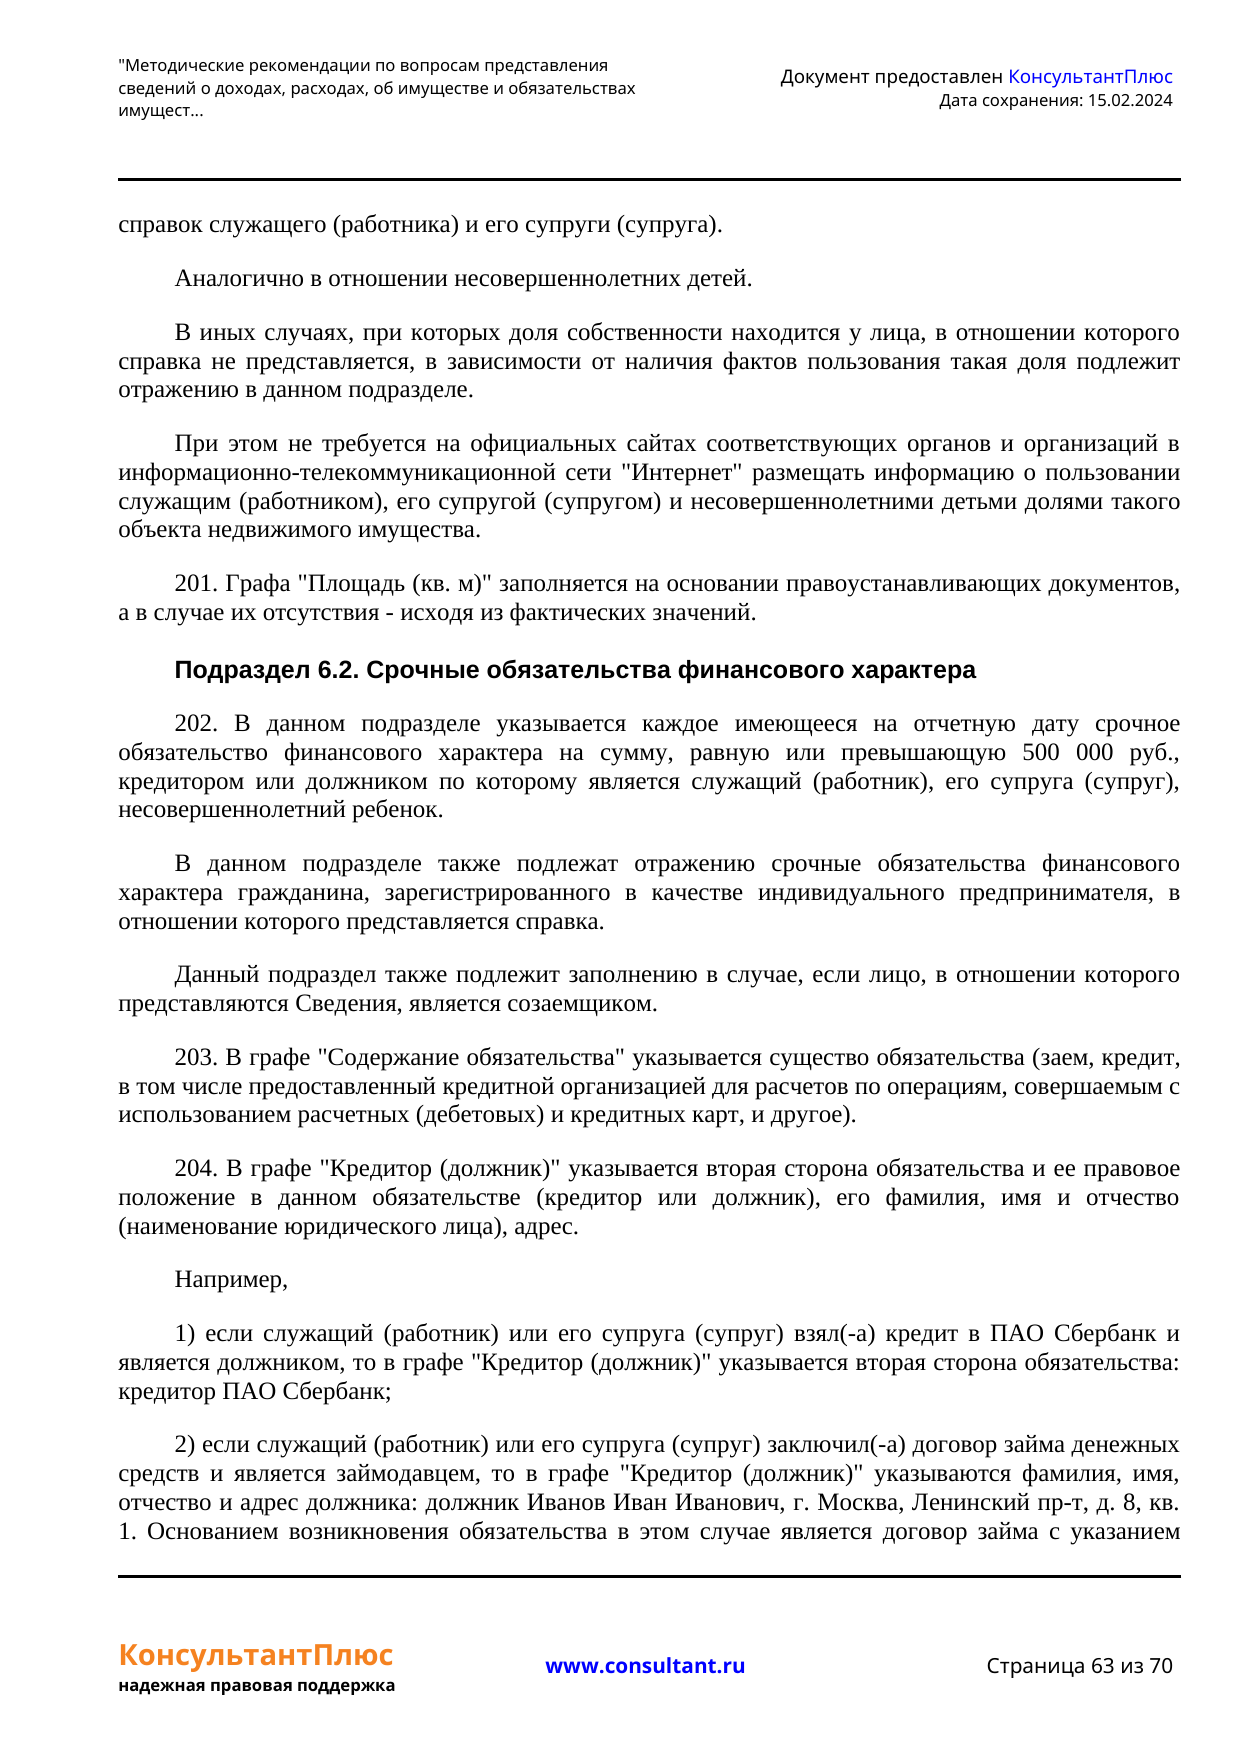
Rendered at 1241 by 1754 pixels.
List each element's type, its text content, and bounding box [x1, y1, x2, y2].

text 202. В данном подразделе указывается каждое имеющееся на отчетную дату срочное обязательство финансового характера на сумму, равную или превышающую 500 000 руб., кредитором или должником по которому является служащий (работник), его супруга (супруг), несовершеннолетний ребенок. [118, 708, 1181, 823]
text В иных случаях, при которых доля собственности находится у лица, в отношении которого справка не представляется, в зависимости от наличия фактов пользования такая доля подлежит отражению в данном подразделе. [118, 317, 1181, 403]
title Подраздел 6.2. Срочные обязательства финансового характера [118, 654, 1181, 683]
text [118, 1429, 1181, 1544]
text 1) если служащий (работник) или его супруга (супруг) взял(-а) кредит в ПАО Сбербанк и является должником, то в графе "Кредитор (должник)" указывается вторая сторона обязательства: кредитор ПАО Сбербанк; [118, 1318, 1181, 1404]
text 203. В графе "Содержание обязательства" указывается существо обязательства (заем, кредит, в том числе предоставленный кредитной организацией для расчетов по операциям, совершаемым с использованием расчетных (дебетовых) и кредитных карт, и другое). [118, 1042, 1181, 1128]
text Аналогично в отношении несовершеннолетних детей. [118, 263, 1181, 292]
text При этом не требуется на официальных сайтах соответствующих органов и организаций в информационно-телекоммуникационной сети "Интернет" размещать информацию о пользовании служащим (работником), его супругой (супругом) и несовершеннолетними детьми долями такого объекта недвижимого имущества. [118, 428, 1181, 543]
text Данный подраздел также подлежит заполнению в случае, если лицо, в отношении которого представляются Сведения, является созаемщиком. [118, 959, 1181, 1017]
text 204. В графе "Кредитор (должник)" указывается вторая сторона обязательства и ее правовое положение в данном обязательстве (кредитор или должник), его фамилия, имя и отчество (наименование юридического лица), адрес. [118, 1153, 1181, 1239]
text 201. Графа "Площадь (кв. м)" заполняется на основании правоустанавливающих документов, а в случае их отсутствия - исходя из фактических значений. [118, 568, 1181, 626]
text Например, [118, 1264, 1181, 1293]
text В данном подразделе также подлежат отражению срочные обязательства финансового характера гражданина, зарегистрированного в качестве индивидуального предпринимателя, в отношении которого представляется справка. [118, 848, 1181, 934]
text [118, 209, 1181, 238]
